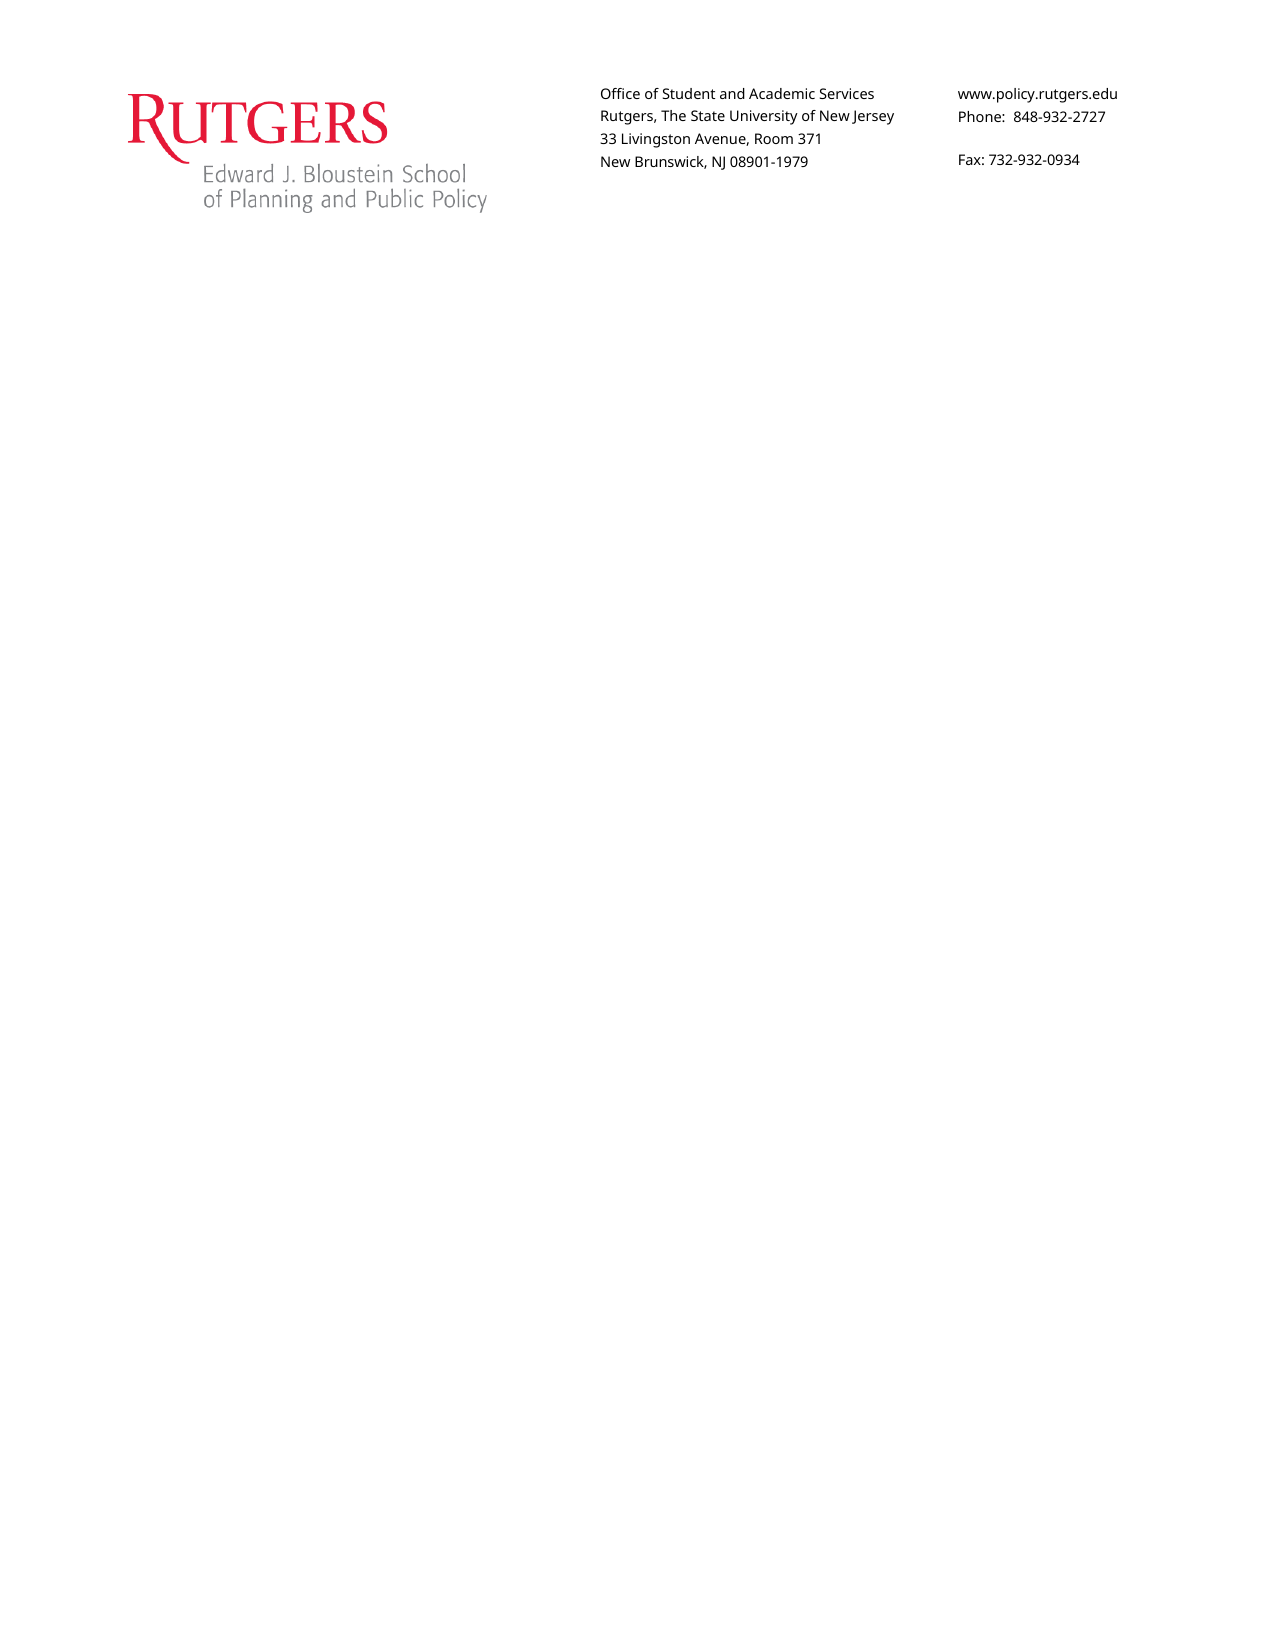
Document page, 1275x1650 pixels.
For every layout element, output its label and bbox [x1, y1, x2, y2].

picture [127, 93, 487, 213]
